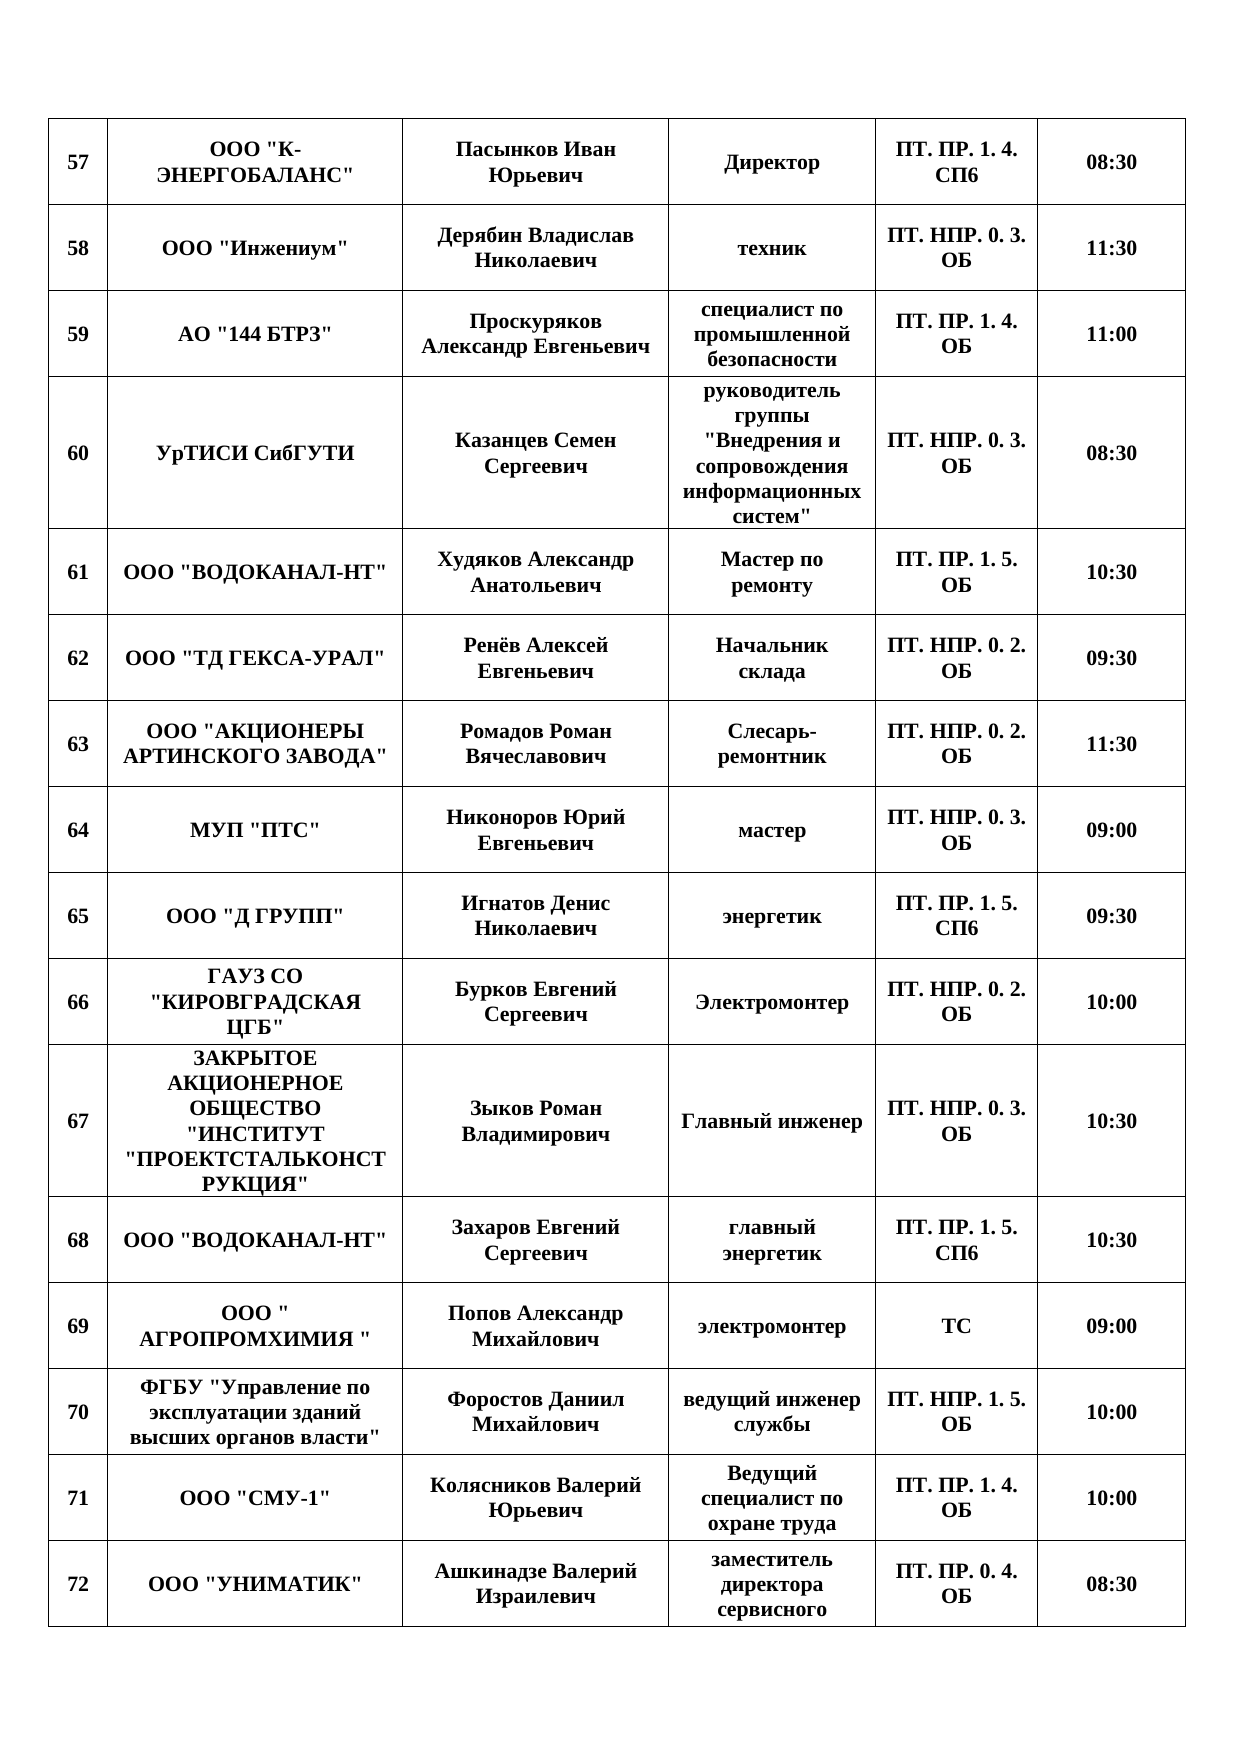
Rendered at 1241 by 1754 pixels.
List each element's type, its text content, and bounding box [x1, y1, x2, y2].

table_cell ООО "ВОДОКАНАЛ-НТ" [108, 529, 402, 614]
table_cell ПТ. НПР. 0. 2. ОБ [876, 701, 1037, 786]
table_cell 10:30 [1038, 529, 1185, 614]
table_cell Игнатов Денис Николаевич [403, 873, 668, 958]
table_cell ООО "АКЦИОНЕРЫ АРТИНСКОГО ЗАВОДА" [108, 701, 402, 786]
table_cell 10:30 [1038, 1197, 1185, 1282]
table_cell 70 [49, 1369, 107, 1454]
table_cell Слесарь-ремонтник [669, 701, 875, 786]
table_cell 69 [49, 1283, 107, 1368]
table_cell Пасынков Иван Юрьевич [403, 119, 668, 204]
table_cell Зыков Роман Владимирович [403, 1045, 668, 1196]
table_cell ООО "УНИМАТИК" [108, 1541, 402, 1626]
table_cell ПТ. НПР. 0. 3. ОБ [876, 205, 1037, 290]
table_cell 58 [49, 205, 107, 290]
table_cell ООО " АГРОПРОМХИМИЯ " [108, 1283, 402, 1368]
table_cell ПТ. НПР. 0. 3. ОБ [876, 787, 1037, 872]
table_cell ПТ. ПР. 1. 4. СП6 [876, 119, 1037, 204]
table_cell 59 [49, 291, 107, 376]
table_cell 72 [49, 1541, 107, 1626]
table_cell 08:30 [1038, 1541, 1185, 1626]
table_cell Казанцев Семен Сергеевич [403, 377, 668, 528]
table_cell 64 [49, 787, 107, 872]
table_cell 57 [49, 119, 107, 204]
table_cell 66 [49, 959, 107, 1044]
table_cell 08:30 [1038, 119, 1185, 204]
table_cell 09:30 [1038, 873, 1185, 958]
table_cell АО "144 БТРЗ" [108, 291, 402, 376]
table_cell ПТ. ПР. 1. 4. ОБ [876, 1455, 1037, 1540]
table_cell ПТ. ПР. 0. 4. ОБ [876, 1541, 1037, 1626]
table_cell ПТ. ПР. 1. 5. СП6 [876, 1197, 1037, 1282]
table_cell главный энергетик [669, 1197, 875, 1282]
table_cell 65 [49, 873, 107, 958]
table_cell электромонтер [669, 1283, 875, 1368]
table_cell 10:00 [1038, 959, 1185, 1044]
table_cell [403, 1541, 668, 1626]
table_cell Ренёв Алексей Евгеньевич [403, 615, 668, 700]
table_cell МУП "ПТС" [108, 787, 402, 872]
table_cell Форостов Даниил Михайлович [403, 1369, 668, 1454]
table_cell УрТИСИ СибГУТИ [108, 377, 402, 528]
table_cell 63 [49, 701, 107, 786]
table_cell ПТ. НПР. 0. 3. ОБ [876, 1045, 1037, 1196]
table_cell 08:30 [1038, 377, 1185, 528]
table_cell ФГБУ "Управление по эксплуатации зданий высших органов власти" [108, 1369, 402, 1454]
table_cell ООО "К-ЭНЕРГОБАЛАНС" [108, 119, 402, 204]
table_cell ООО "ВОДОКАНАЛ-НТ" [108, 1197, 402, 1282]
table_cell ПТ. ПР. 1. 5. СП6 [876, 873, 1037, 958]
table_cell Проскуряков Александр Евгеньевич [403, 291, 668, 376]
table_cell 71 [49, 1455, 107, 1540]
table_cell 09:00 [1038, 1283, 1185, 1368]
table_cell Худяков Александр Анатольевич [403, 529, 668, 614]
table_cell Никоноров Юрий Евгеньевич [403, 787, 668, 872]
table_cell Попов Александр Михайлович [403, 1283, 668, 1368]
table_cell мастер [669, 787, 875, 872]
table_cell 10:00 [1038, 1369, 1185, 1454]
table_cell ведущий инженер службы [669, 1369, 875, 1454]
table_cell 11:00 [1038, 291, 1185, 376]
table_cell Захаров Евгений Сергеевич [403, 1197, 668, 1282]
table_cell Бурков Евгений Сергеевич [403, 959, 668, 1044]
table_cell ООО "ТД ГЕКСА-УРАЛ" [108, 615, 402, 700]
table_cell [669, 1541, 875, 1626]
table_cell Ромадов Роман Вячеславович [403, 701, 668, 786]
table_cell 60 [49, 377, 107, 528]
table_cell Ведущий специалист по охране труда [669, 1455, 875, 1540]
table_cell ПТ. НПР. 0. 3. ОБ [876, 377, 1037, 528]
table_cell энергетик [669, 873, 875, 958]
table_cell 09:00 [1038, 787, 1185, 872]
table_cell Начальник склада [669, 615, 875, 700]
table_cell ПТ. ПР. 1. 4. ОБ [876, 291, 1037, 376]
table_cell ООО "Д ГРУПП" [108, 873, 402, 958]
table_cell Колясников Валерий Юрьевич [403, 1455, 668, 1540]
table_cell 62 [49, 615, 107, 700]
table_cell 11:30 [1038, 701, 1185, 786]
table_cell Главный инженер [669, 1045, 875, 1196]
table_cell ПТ. НПР. 1. 5. ОБ [876, 1369, 1037, 1454]
table_cell 10:30 [1038, 1045, 1185, 1196]
table_cell 68 [49, 1197, 107, 1282]
table_cell Электромонтер [669, 959, 875, 1044]
table_cell ПТ. НПР. 0. 2. ОБ [876, 959, 1037, 1044]
table_cell специалист по промышленной безопасности [669, 291, 875, 376]
table_cell Директор [669, 119, 875, 204]
table_cell ООО "Инжениум" [108, 205, 402, 290]
table_cell ПТ. НПР. 0. 2. ОБ [876, 615, 1037, 700]
table_cell ПТ. ПР. 1. 5. ОБ [876, 529, 1037, 614]
table_cell Мастер по ремонту [669, 529, 875, 614]
table_cell ООО "СМУ-1" [108, 1455, 402, 1540]
table_cell техник [669, 205, 875, 290]
table_cell 09:30 [1038, 615, 1185, 700]
table_cell 61 [49, 529, 107, 614]
table_cell Дерябин Владислав Николаевич [403, 205, 668, 290]
table_cell 11:30 [1038, 205, 1185, 290]
table_cell ЗАКРЫТОЕ АКЦИОНЕРНОЕ ОБЩЕСТВО "ИНСТИТУТ "ПРОЕКТСТАЛЬКОНСТРУКЦИЯ" [108, 1045, 402, 1196]
table_cell ТС [876, 1283, 1037, 1368]
table_cell 10:00 [1038, 1455, 1185, 1540]
table_cell 67 [49, 1045, 107, 1196]
table_cell руководитель группы "Внедрения и сопровождения информационных систем" [669, 377, 875, 528]
table_cell ГАУЗ СО "КИРОВГРАДСКАЯ ЦГБ" [108, 959, 402, 1044]
